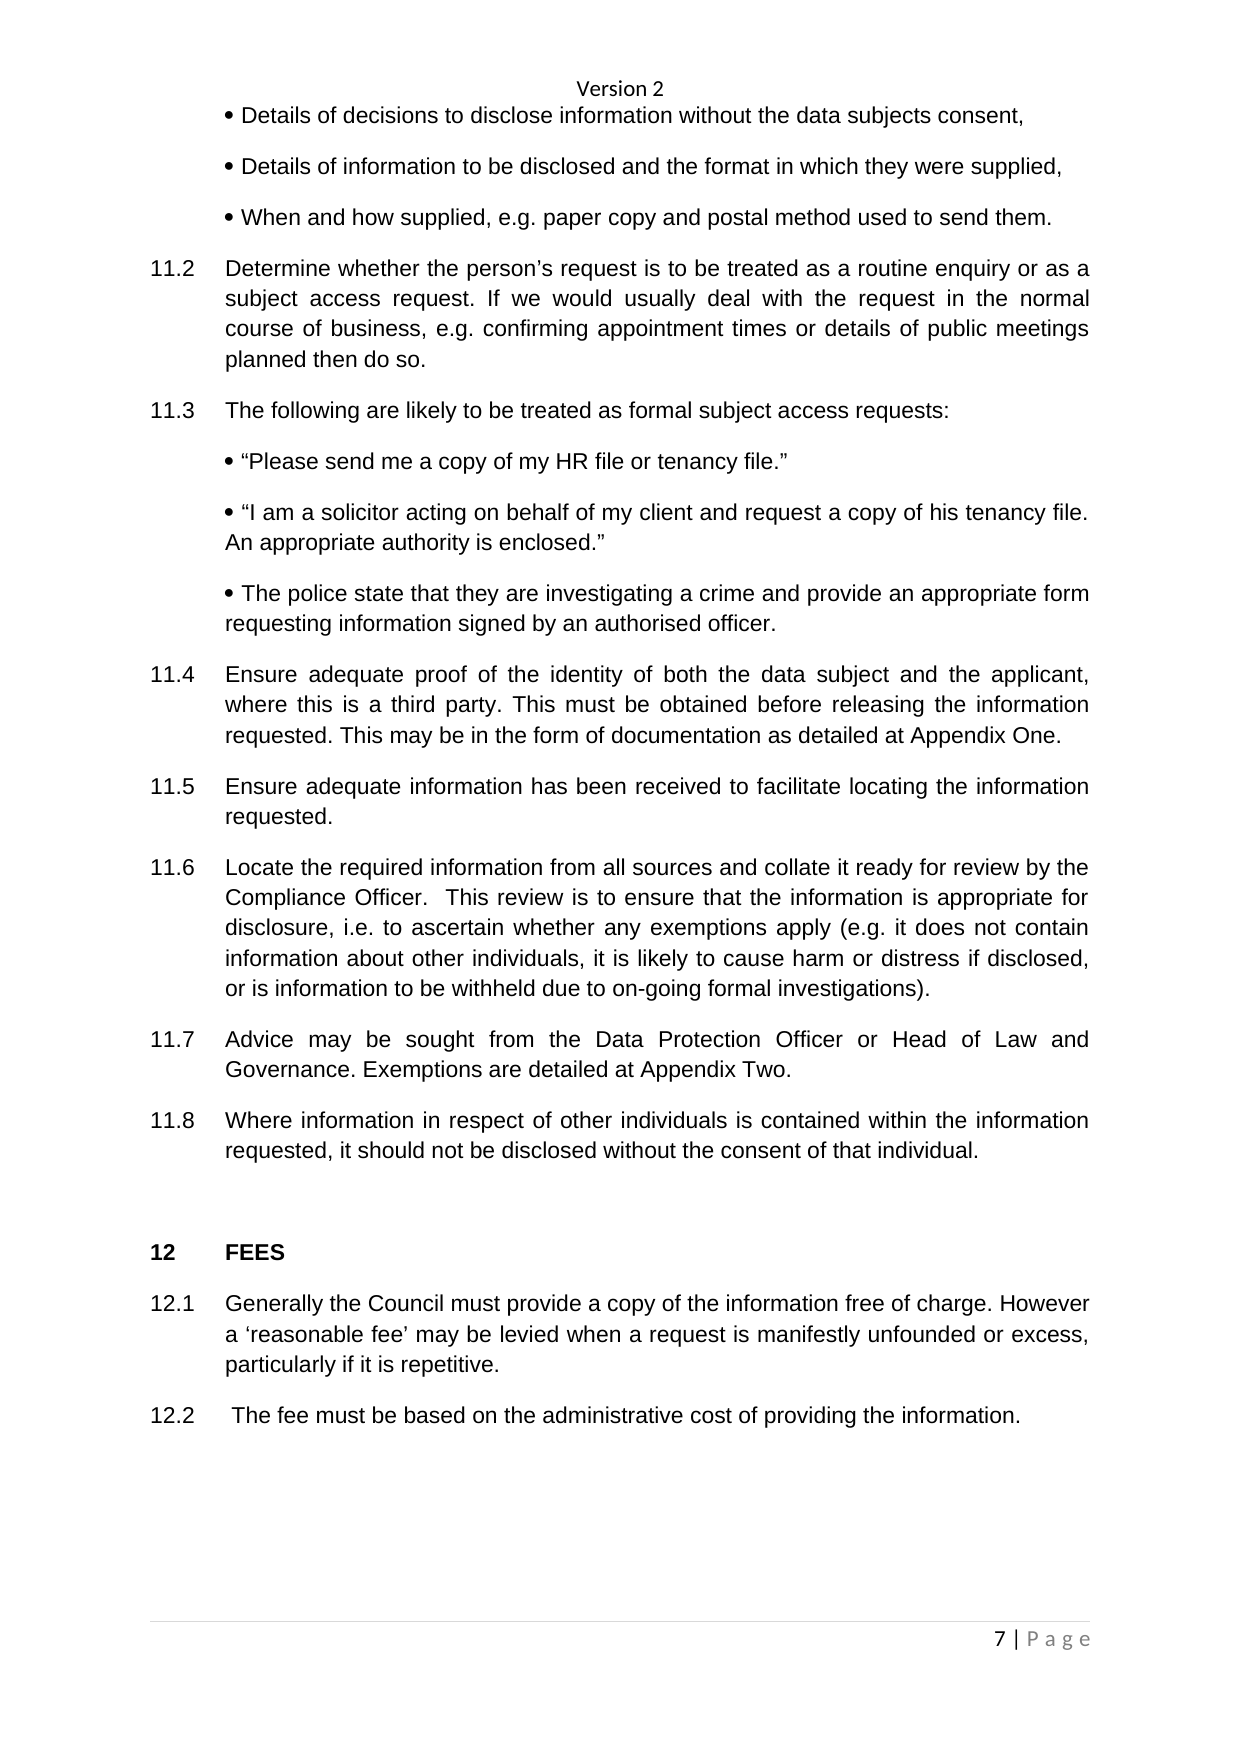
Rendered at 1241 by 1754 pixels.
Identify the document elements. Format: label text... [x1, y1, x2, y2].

text Details of information to be disclosed and the format in which they were supplied, [150, 153, 1090, 179]
text 11.2 Determine whether the person’s request is to be treated as a routine enquiry or as a subject access request. If we would usually deal with the request in the normal course of business, e.g. confirming appointment times or details of public meetings planned then do so. [150, 255, 1090, 372]
text When and how supplied, e.g. paper copy and postal method used to send them. [150, 204, 1090, 230]
text 11.8 Where information in respect of other individuals is contained within the information requested, it should not be disclosed without the consent of that individual. [150, 1107, 1090, 1163]
text 12.1 Generally the Council must provide a copy of the information free of charge. However a ‘reasonable fee’ may be levied when a request is manifestly unfounded or excess, particularly if it is repetitive. [150, 1290, 1090, 1377]
text The police state that they are investigating a crime and provide an appropriate form requesting information signed by an authorised officer. [225, 580, 1090, 636]
text Details of decisions to disclose information without the data subjects consent, [150, 102, 1090, 128]
text 11.3 The following are likely to be treated as formal subject access requests: [150, 397, 1090, 423]
text 11.5 Ensure adequate information has been received to facilitate locating the information requested. [150, 773, 1090, 829]
text “Please send me a copy of my HR file or tenancy file.” [150, 448, 1090, 474]
text 12.2 The fee must be based on the administrative cost of providing the information. [150, 1402, 1090, 1428]
text 12 FEES [150, 1239, 1090, 1266]
text “I am a solicitor acting on behalf of my client and request a copy of his tenancy file. An appropriate authority is enclosed.” [225, 499, 1090, 555]
text 11.4 Ensure adequate proof of the identity of both the data subject and the applicant, where this is a third party. This must be obtained before releasing the information requested. This may be in the form of documentation as detailed at Appendix One. [150, 661, 1090, 748]
text 11.6 Locate the required information from all sources and collate it ready for review by the Compliance Officer. This review is to ensure that the information is appropriate for disclosure, i.e. to ascertain whether any exemptions apply (e.g. it does not contain information about other individuals, it is likely to cause harm or distress if disclosed, or is information to be withheld due to on-going formal investigations). [150, 854, 1090, 1001]
text 11.7 Advice may be sought from the Data Protection Officer or Head of Law and Governance. Exemptions are detailed at Appendix Two. [150, 1026, 1090, 1082]
